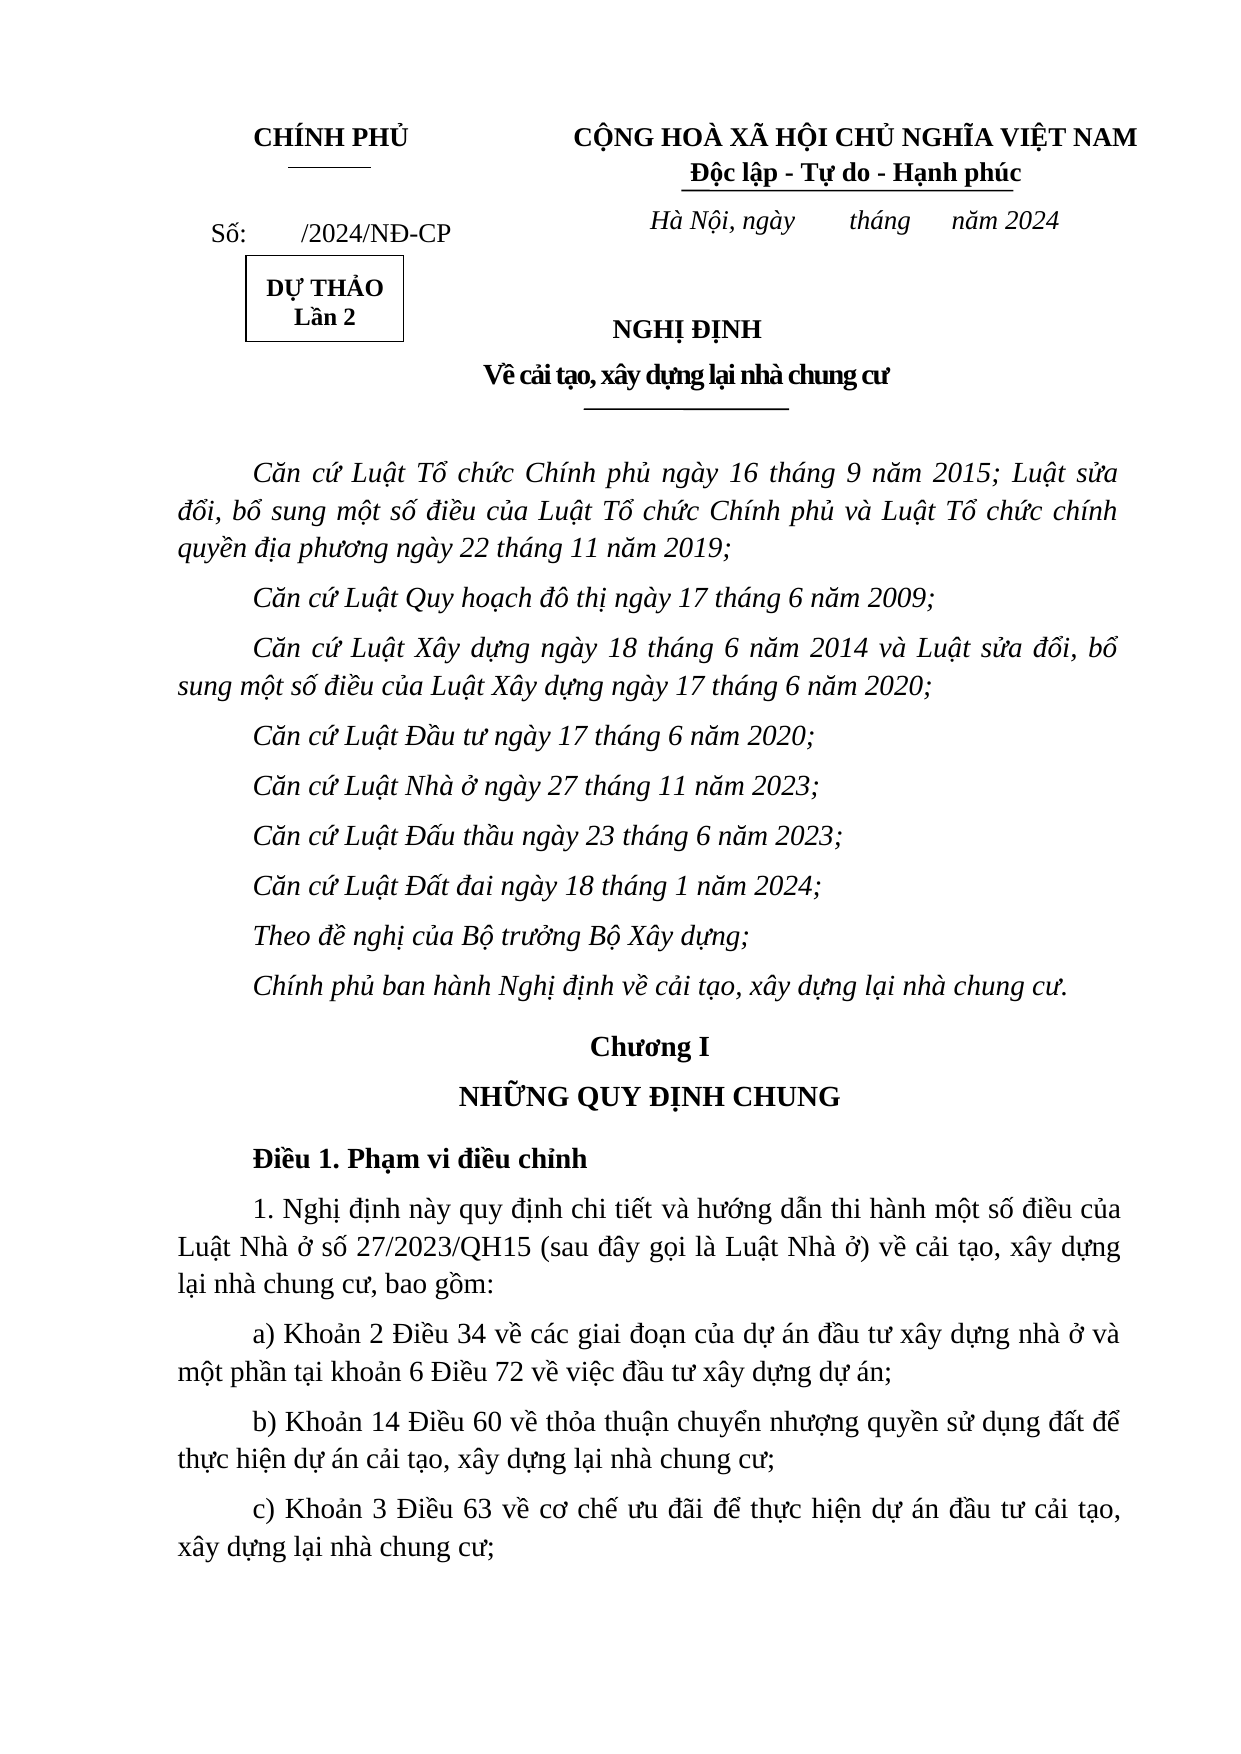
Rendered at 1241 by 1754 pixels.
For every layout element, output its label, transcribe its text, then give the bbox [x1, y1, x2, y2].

text Theo đề nghị của Bộ trưởng Bộ Xây dựng; [177, 914, 1122, 951]
text b) Khoản 14 Điều 60 về thỏa thuận chuyển nhượng quyền sử dụng đất để thực hiện dự án cải tạo, xây dựng lại nhà chung cư; [177, 1401, 1122, 1476]
text Về cải tạo, xây dựng lại nhà chung cư [177, 358, 1122, 391]
table_header CHÍNH PHỦ Số: /2024/NĐ-CP [125, 118, 462, 310]
text Căn cứ Luật Đấu thầu ngày 23 tháng 6 năm 2023; [177, 814, 1122, 851]
text Căn cứ Luật Xây dựng ngày 18 tháng 6 năm 2014 và Luật sửa đổi, bổ sung một số điều của Luật Xây dựng ngày 17 tháng 6 năm 2020; [177, 626, 1122, 701]
text Căn cứ Luật Quy hoạch đô thị ngày 17 tháng 6 năm 2009; [177, 576, 1122, 614]
text NGHỊ ĐỊNH [177, 310, 1122, 345]
text Căn cứ Luật Tổ chức Chính phủ ngày 16 tháng 9 năm 2015; Luật sửa đổi, bổ sung một số điều của Luật Tổ chức Chính phủ và Luật Tổ chức chính quyền địa phương ngày 22 tháng 11 năm 2019; [177, 451, 1122, 564]
text Chương I [177, 1026, 1122, 1064]
text Căn cứ Luật Nhà ở ngày 27 tháng 11 năm 2023; [177, 764, 1122, 801]
list Phạm vi điều chỉnh [177, 1139, 1122, 1176]
text c) Khoản 3 Điều 63 về cơ chế ưu đãi để thực hiện dự án đầu tư cải tạo, xây dựng lại nhà chung cư; [177, 1489, 1122, 1564]
text NHỮNG QUY ĐỊNH CHUNG [177, 1076, 1122, 1114]
text Chính phủ ban hành Nghị định về cải tạo, xây dựng lại nhà chung cư. [177, 964, 1122, 1001]
text Căn cứ Luật Đất đai ngày 18 tháng 1 năm 2024; [177, 864, 1122, 901]
text 1. Nghị định này quy định chi tiết và hướng dẫn thi hành một số điều của Luật Nhà ở số 27/2023/QH15 (sau đây gọi là Luật Nhà ở) về cải tạo, xây dựng lại nhà chung cư, bao gồm: [177, 1189, 1122, 1301]
text a) Khoản 2 Điều 34 về các giai đoạn của dự án đầu tư xây dựng nhà ở và một phần tại khoản 6 Điều 72 về việc đầu tư xây dựng dự án; [177, 1314, 1122, 1389]
table_header CỘNG HOÀ XÃ HỘI CHỦ NGHĨA VIỆT NAM Độc lập - Tự do - Hạnh phúc Hà Nội, ngày tháng năm 2024 [462, 118, 1174, 310]
text Căn cứ Luật Đầu tư ngày 17 tháng 6 năm 2020; [177, 714, 1122, 751]
